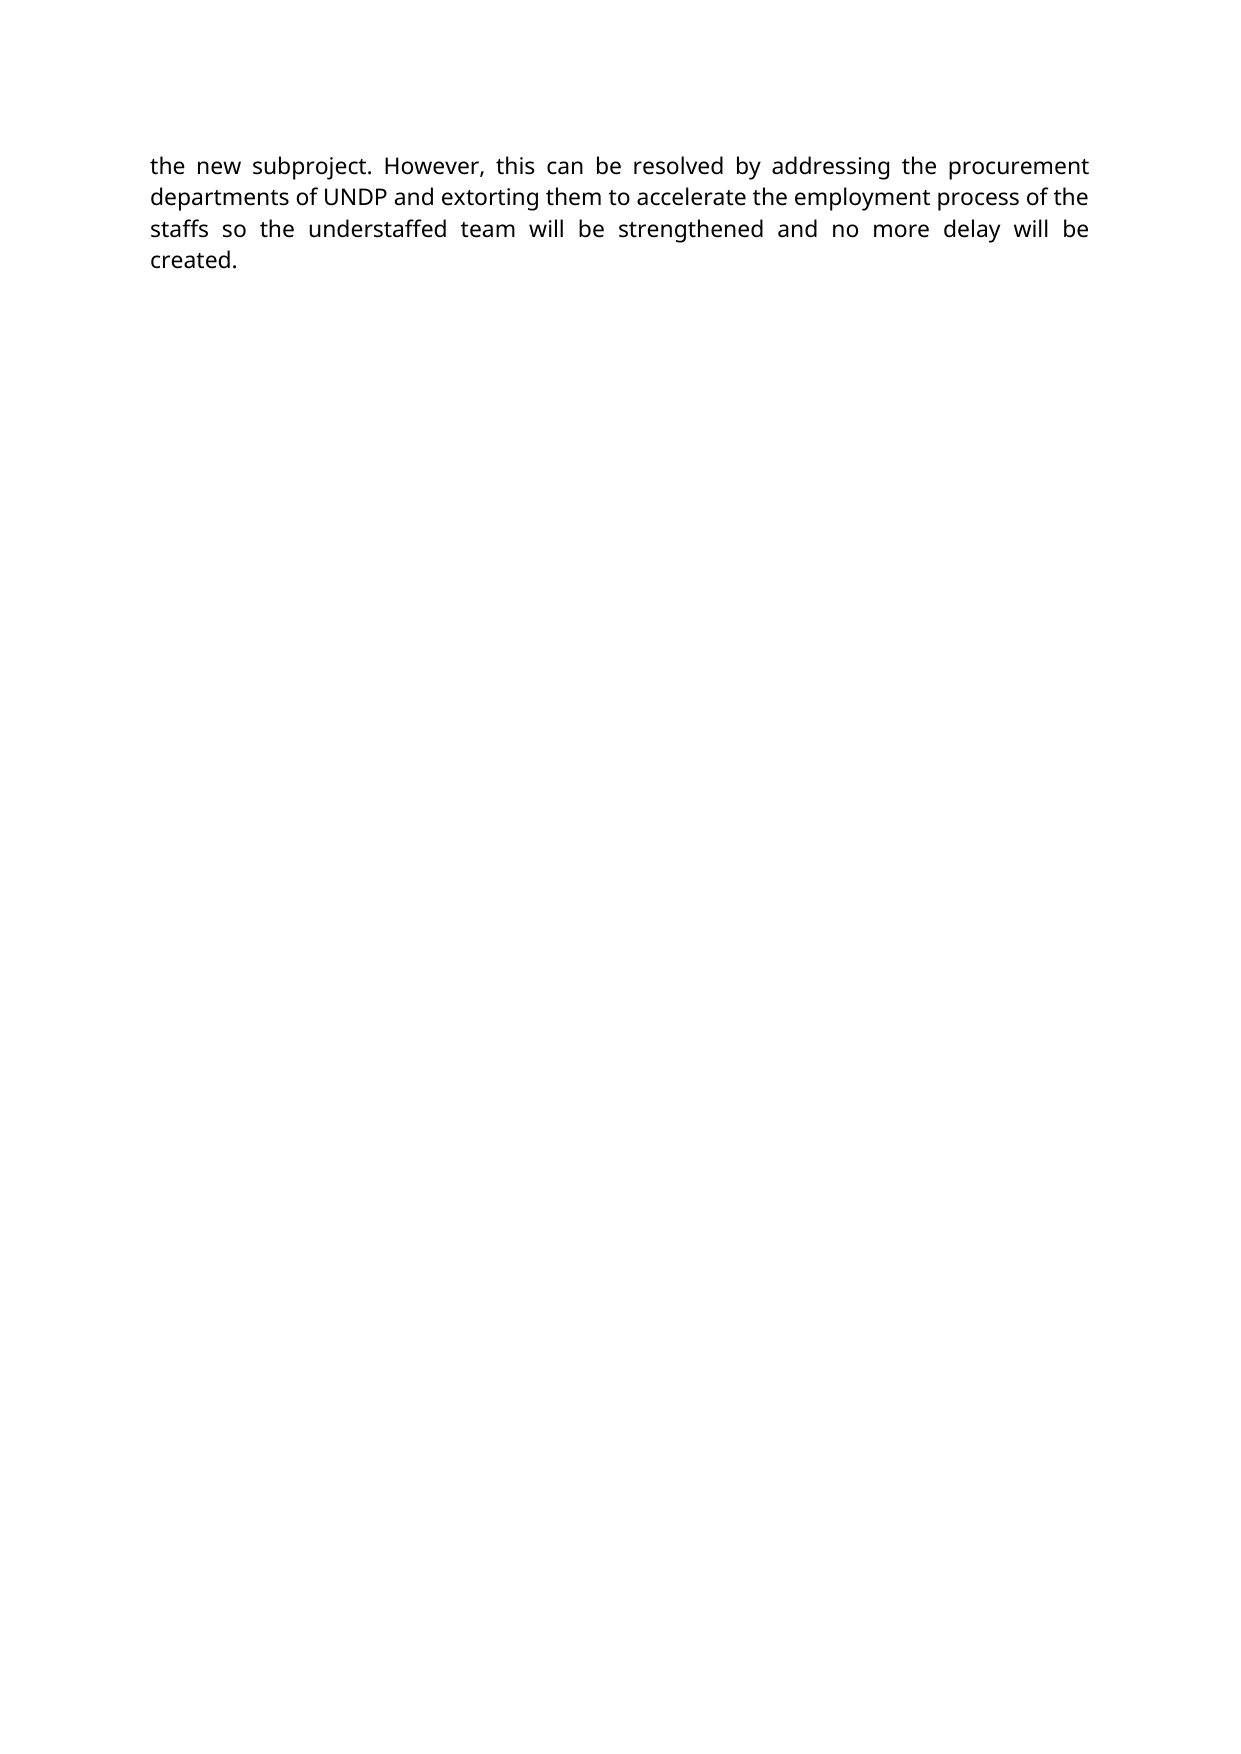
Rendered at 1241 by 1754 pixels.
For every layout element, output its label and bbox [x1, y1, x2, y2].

text [150, 150, 1090, 275]
